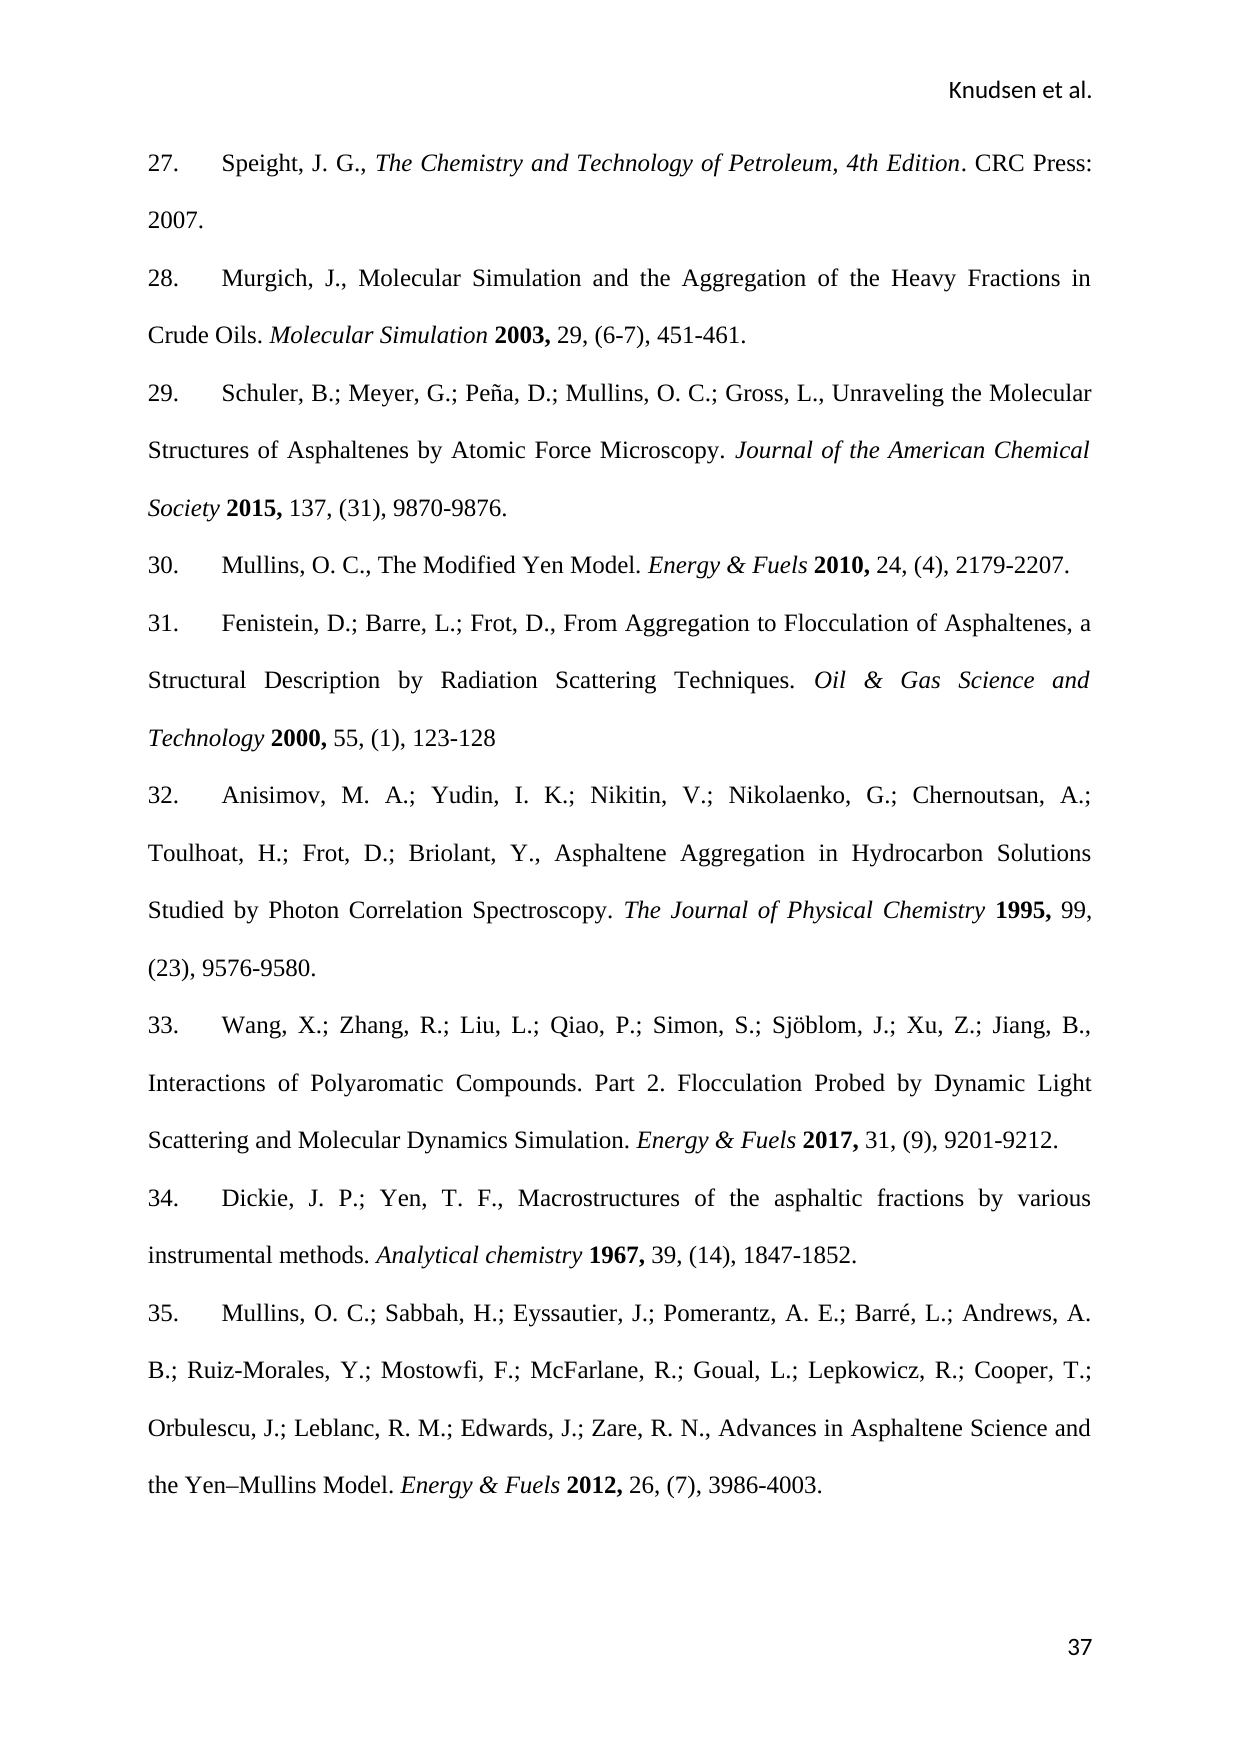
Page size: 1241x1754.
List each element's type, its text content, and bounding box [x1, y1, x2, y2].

text 33. Wang, X.; Zhang, R.; Liu, L.; Qiao, P.; Simon, S.; Sjöblom, J.; Xu, Z.; Jiang, B., Interactions of Polyaromatic Compounds. Part 2. Flocculation Probed by Dynamic Light Scattering and Molecular Dynamics Simulation. Energy & Fuels 2017, 31, (9), 9201-9212. [148, 1010, 1092, 1154]
text 35. Mullins, O. C.; Sabbah, H.; Eyssautier, J.; Pomerantz, A. E.; Barré, L.; Andrews, A. B.; Ruiz-Morales, Y.; Mostowfi, F.; McFarlane, R.; Goual, L.; Lepkowicz, R.; Cooper, T.; Orbulescu, J.; Leblanc, R. M.; Edwards, J.; Zare, R. N., Advances in Asphaltene Science and the Yen–Mullins Model. Energy & Fuels 2012, 26, (7), 3986-4003. [148, 1298, 1092, 1499]
text 28. Murgich, J., Molecular Simulation and the Aggregation of the Heavy Fractions in Crude Oils. Molecular Simulation 2003, 29, (6-7), 451-461. [148, 263, 1092, 349]
text 30. Mullins, O. C., The Modified Yen Model. Energy & Fuels 2010, 24, (4), 2179-2207. [148, 550, 1092, 579]
text 31. Fenistein, D.; Barre, L.; Frot, D., From Aggregation to Flocculation of Asphaltenes, a Structural Description by Radiation Scattering Techniques. Oil & Gas Science and Technology 2000, 55, (1), 123-128 [148, 608, 1092, 751]
text 27. Speight, J. G., The Chemistry and Technology of Petroleum, 4th Edition. CRC Press: 2007. [148, 148, 1092, 234]
text 34. Dickie, J. P.; Yen, T. F., Macrostructures of the asphaltic fractions by various instrumental methods. Analytical chemistry 1967, 39, (14), 1847-1852. [148, 1183, 1092, 1269]
text 29. Schuler, B.; Meyer, G.; Peña, D.; Mullins, O. C.; Gross, L., Unraveling the Molecular Structures of Asphaltenes by Atomic Force Microscopy. Journal of the American Chemical Society 2015, 137, (31), 9870-9876. [148, 378, 1092, 521]
text 32. Anisimov, M. A.; Yudin, I. K.; Nikitin, V.; Nikolaenko, G.; Chernoutsan, A.; Toulhoat, H.; Frot, D.; Briolant, Y., Asphaltene Aggregation in Hydrocarbon Solutions Studied by Photon Correlation Spectroscopy. The Journal of Physical Chemistry 1995, 99, (23), 9576-9580. [148, 780, 1092, 981]
